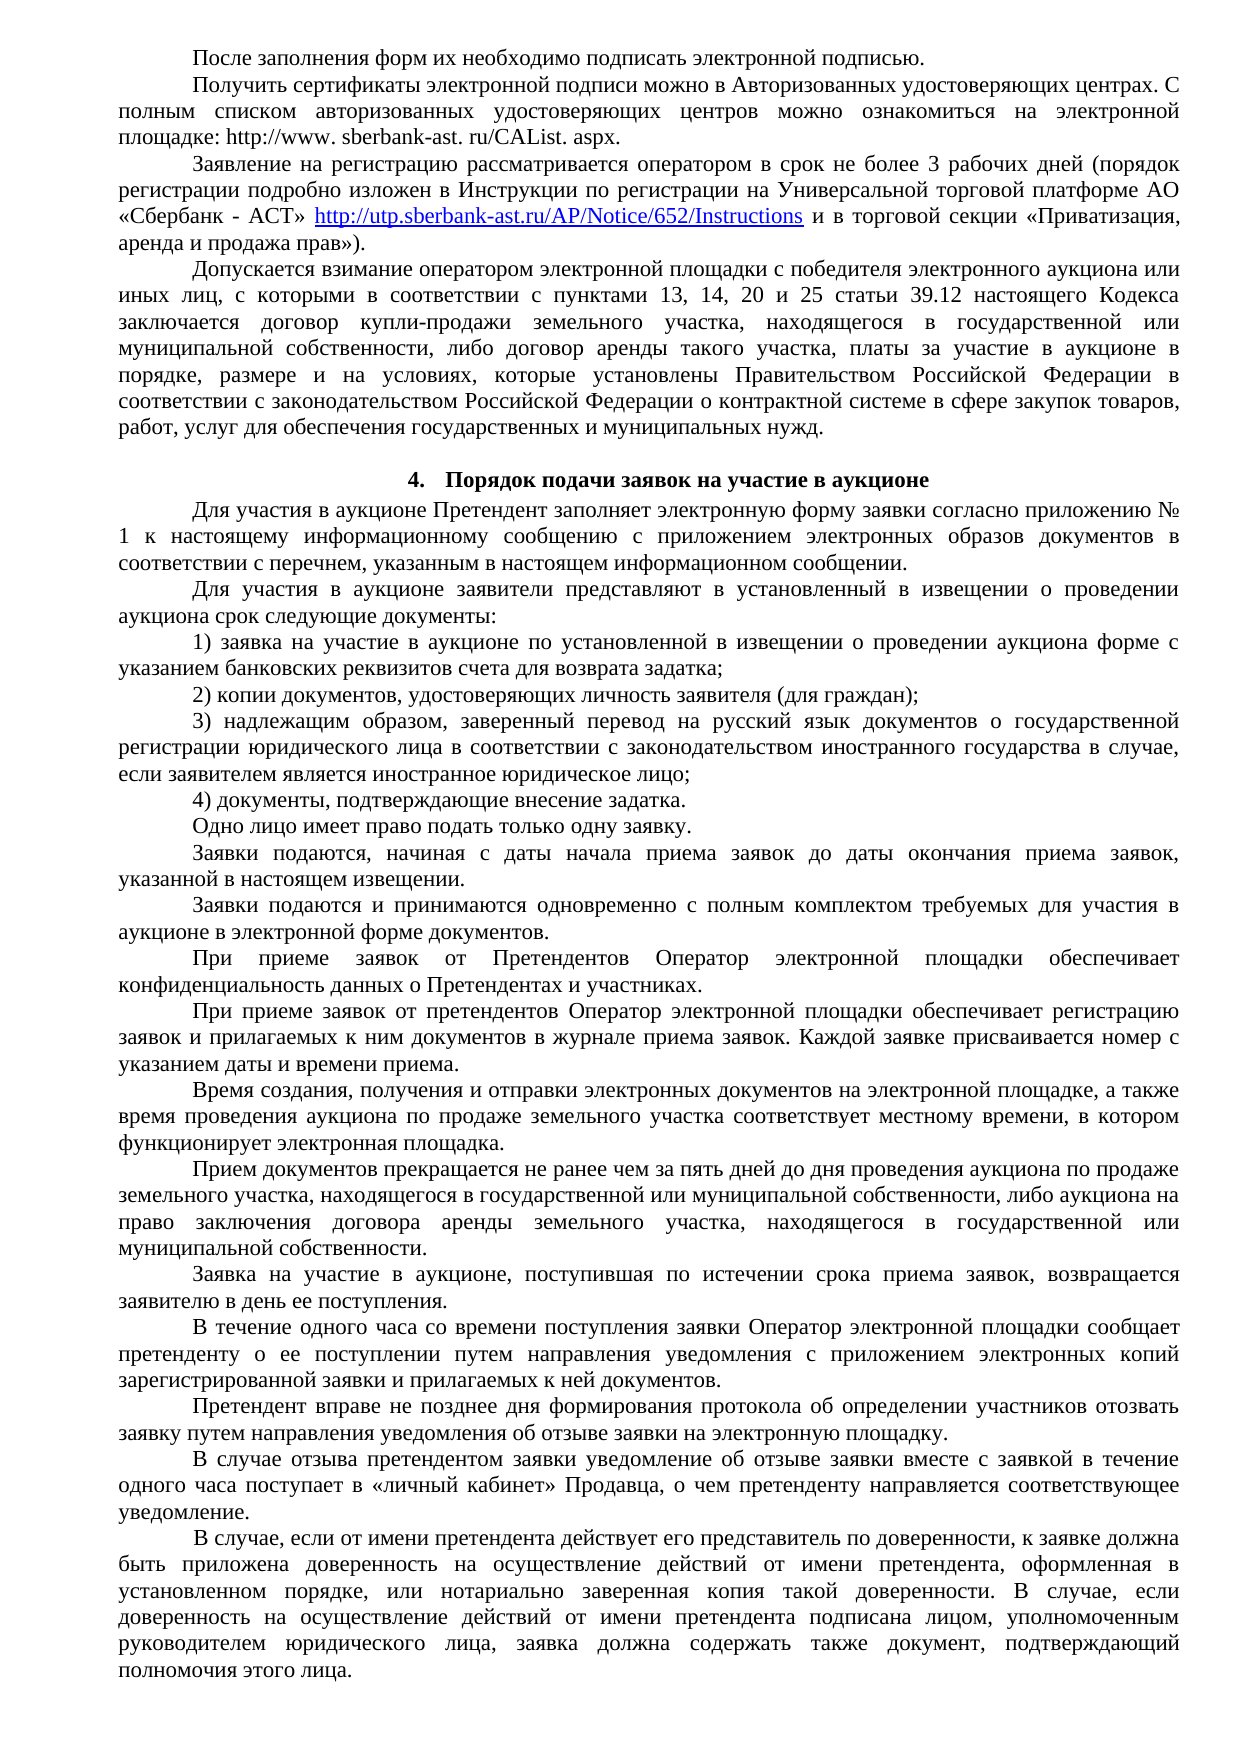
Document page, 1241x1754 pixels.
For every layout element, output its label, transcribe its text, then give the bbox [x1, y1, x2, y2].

text Одно лицо имеет право подать только одну заявку. [118, 812, 1181, 839]
text Прием документов прекращается не ранее чем за пять дней до дня проведения аукциона по продаже земельного участка, находящегося в государственной или муниципальной собственности, либо аукциона на право заключения договора аренды земельного участка, находящегося в государственной или муниципальной собственности. [118, 1155, 1181, 1261]
text В течение одного часа со времени поступления заявки Оператор электронной площадки сообщает претенденту о ее поступлении путем направления уведомления с приложением электронных копий зарегистрированной заявки и прилагаемых к ней документов. [118, 1313, 1181, 1392]
text Заявки подаются, начиная с даты начала приема заявок до даты окончания приема заявок, указанной в настоящем извещении. [118, 839, 1181, 892]
text Время создания, получения и отправки электронных документов на электронной площадке, а также время проведения аукциона по продаже земельного участка соответствует местному времени, в котором функционирует электронная площадка. [118, 1076, 1181, 1155]
text Заявка на участие в аукционе, поступившая по истечении срока приема заявок, возвращается заявителю в день ее поступления. [118, 1261, 1181, 1313]
text В случае отзыва претендентом заявки уведомление об отзыве заявки вместе с заявкой в течение одного часа поступает в «личный кабинет» Продавца, о чем претенденту направляется соответствующее уведомление. [118, 1445, 1181, 1524]
text 3) надлежащим образом, заверенный перевод на русский язык документов о государственной регистрации юридического лица в соответствии с законодательством иностранного государства в случае, если заявителем является иностранное юридическое лицо; [118, 707, 1181, 786]
text При приеме заявок от претендентов Оператор электронной площадки обеспечивает регистрацию заявок и прилагаемых к ним документов в журнале приема заявок. Каждой заявке присваивается номер с указанием даты и времени приема. [118, 997, 1181, 1076]
text Претендент вправе не позднее дня формирования протокола об определении участников отозвать заявку путем направления уведомления об отзыве заявки на электронную площадку. [118, 1392, 1181, 1445]
text Для участия в аукционе заявители представляют в установленный в извещении о проведении аукциона срок следующие документы: [118, 575, 1181, 628]
text В случае, если от имени претендента действует его представитель по доверенности, к заявке должна быть приложена доверенность на осуществление действий от имени претендента, оформленная в установленном порядке, или нотариально заверенная копия такой доверенности. В случае, если доверенность на осуществление действий от имени претендента подписана лицом, уполномоченным руководителем юридического лица, заявка должна содержать также документ, подтверждающий полномочия этого лица. [118, 1524, 1181, 1682]
text Для участия в аукционе Претендент заполняет электронную форму заявки согласно приложению № 1 к настоящему информационному сообщению с приложением электронных образов документов в соответствии с перечнем, указанным в настоящем информационном сообщении. [118, 496, 1181, 575]
text 4) документы, подтверждающие внесение задатка. [118, 786, 1181, 812]
text Заявление на регистрацию рассматривается оператором в срок не более 3 рабочих дней (порядок регистрации подробно изложен в Инструкции по регистрации на Универсальной торговой платформе АО «Сбербанк - АСТ» http://utp.sberbank-ast.ru/AP/Notice/652/Instructions и в торговой секции «Приватизация, аренда и продажа прав»). [118, 150, 1181, 255]
text 2) копии документов, удостоверяющих личность заявителя (для граждан); [118, 681, 1181, 707]
text При приеме заявок от Претендентов Оператор электронной площадки обеспечивает конфиденциальность данных о Претендентах и участниках. [118, 944, 1181, 997]
text Заявки подаются и принимаются одновременно с полным комплектом требуемых для участия в аукционе в электронной форме документов. [118, 892, 1181, 944]
text Получить сертификаты электронной подписи можно в Авторизованных удостоверяющих центрах. С полным списком авторизованных удостоверяющих центров можно ознакомиться на электронной площадке: http://www. sberbank-ast. ru/CAList. аspx. [118, 71, 1181, 150]
text Допускается взимание оператором электронной площадки с победителя электронного аукциона или иных лиц, с которыми в соответствии с пунктами 13, 14, 20 и 25 статьи 39.12 настоящего Кодекса заключается договор купли-продажи земельного участка, находящегося в государственной или муниципальной собственности, либо договор аренды такого участка, платы за участие в аукционе в порядке, размере и на условиях, которые установлены Правительством Российской Федерации в соответствии с законодательством Российской Федерации о контрактной системе в сфере закупок товаров, работ, услуг для обеспечения государственных и муниципальных нужд. [118, 255, 1181, 440]
text После заполнения форм их необходимо подписать электронной подписью. [118, 44, 1181, 71]
text 1) заявка на участие в аукционе по установленной в извещении о проведении аукциона форме с указанием банковских реквизитов счета для возврата задатка; [118, 628, 1181, 681]
list Порядок подачи заявок на участие в аукционе [156, 466, 1181, 492]
